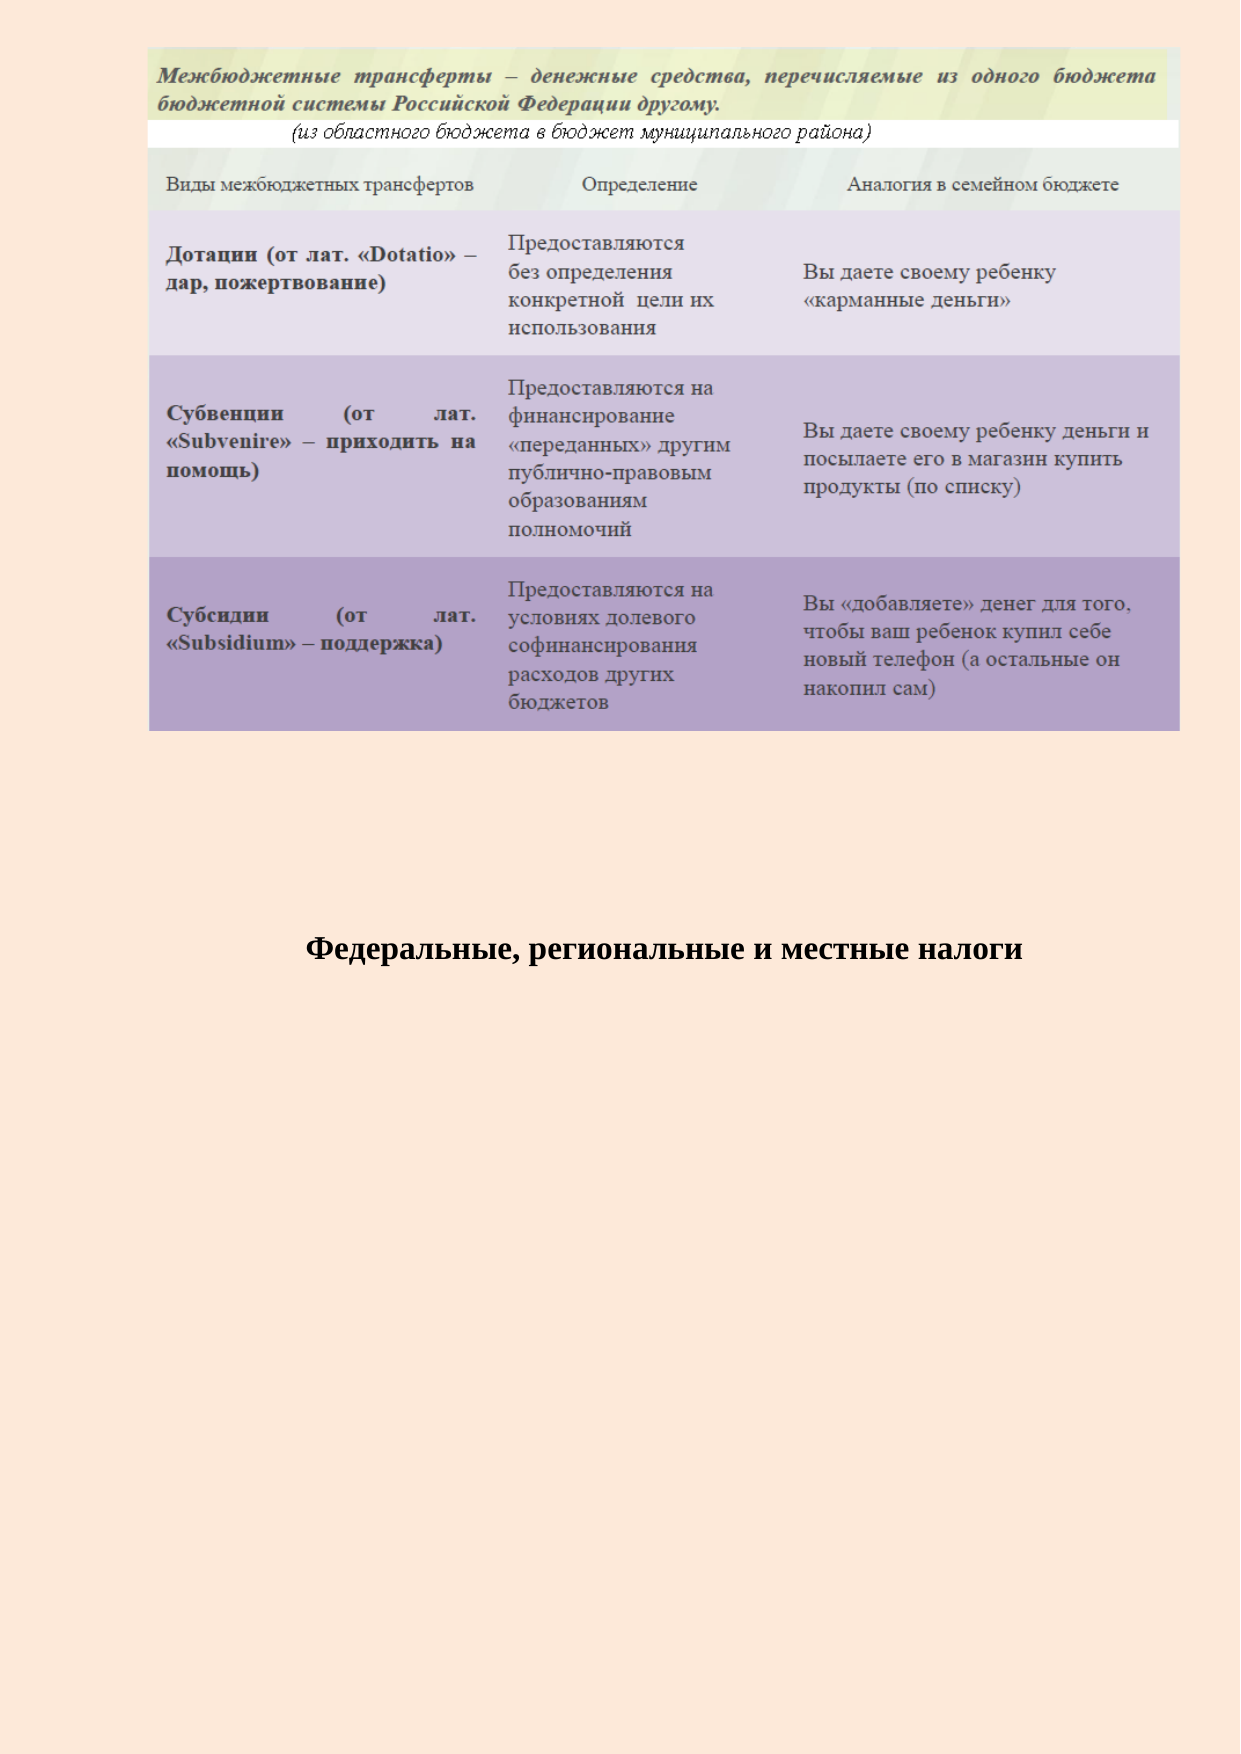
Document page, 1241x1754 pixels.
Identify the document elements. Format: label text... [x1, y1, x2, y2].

picture [147, 47, 1181, 731]
text Федеральные, региональные и местные налоги [148, 928, 1181, 967]
